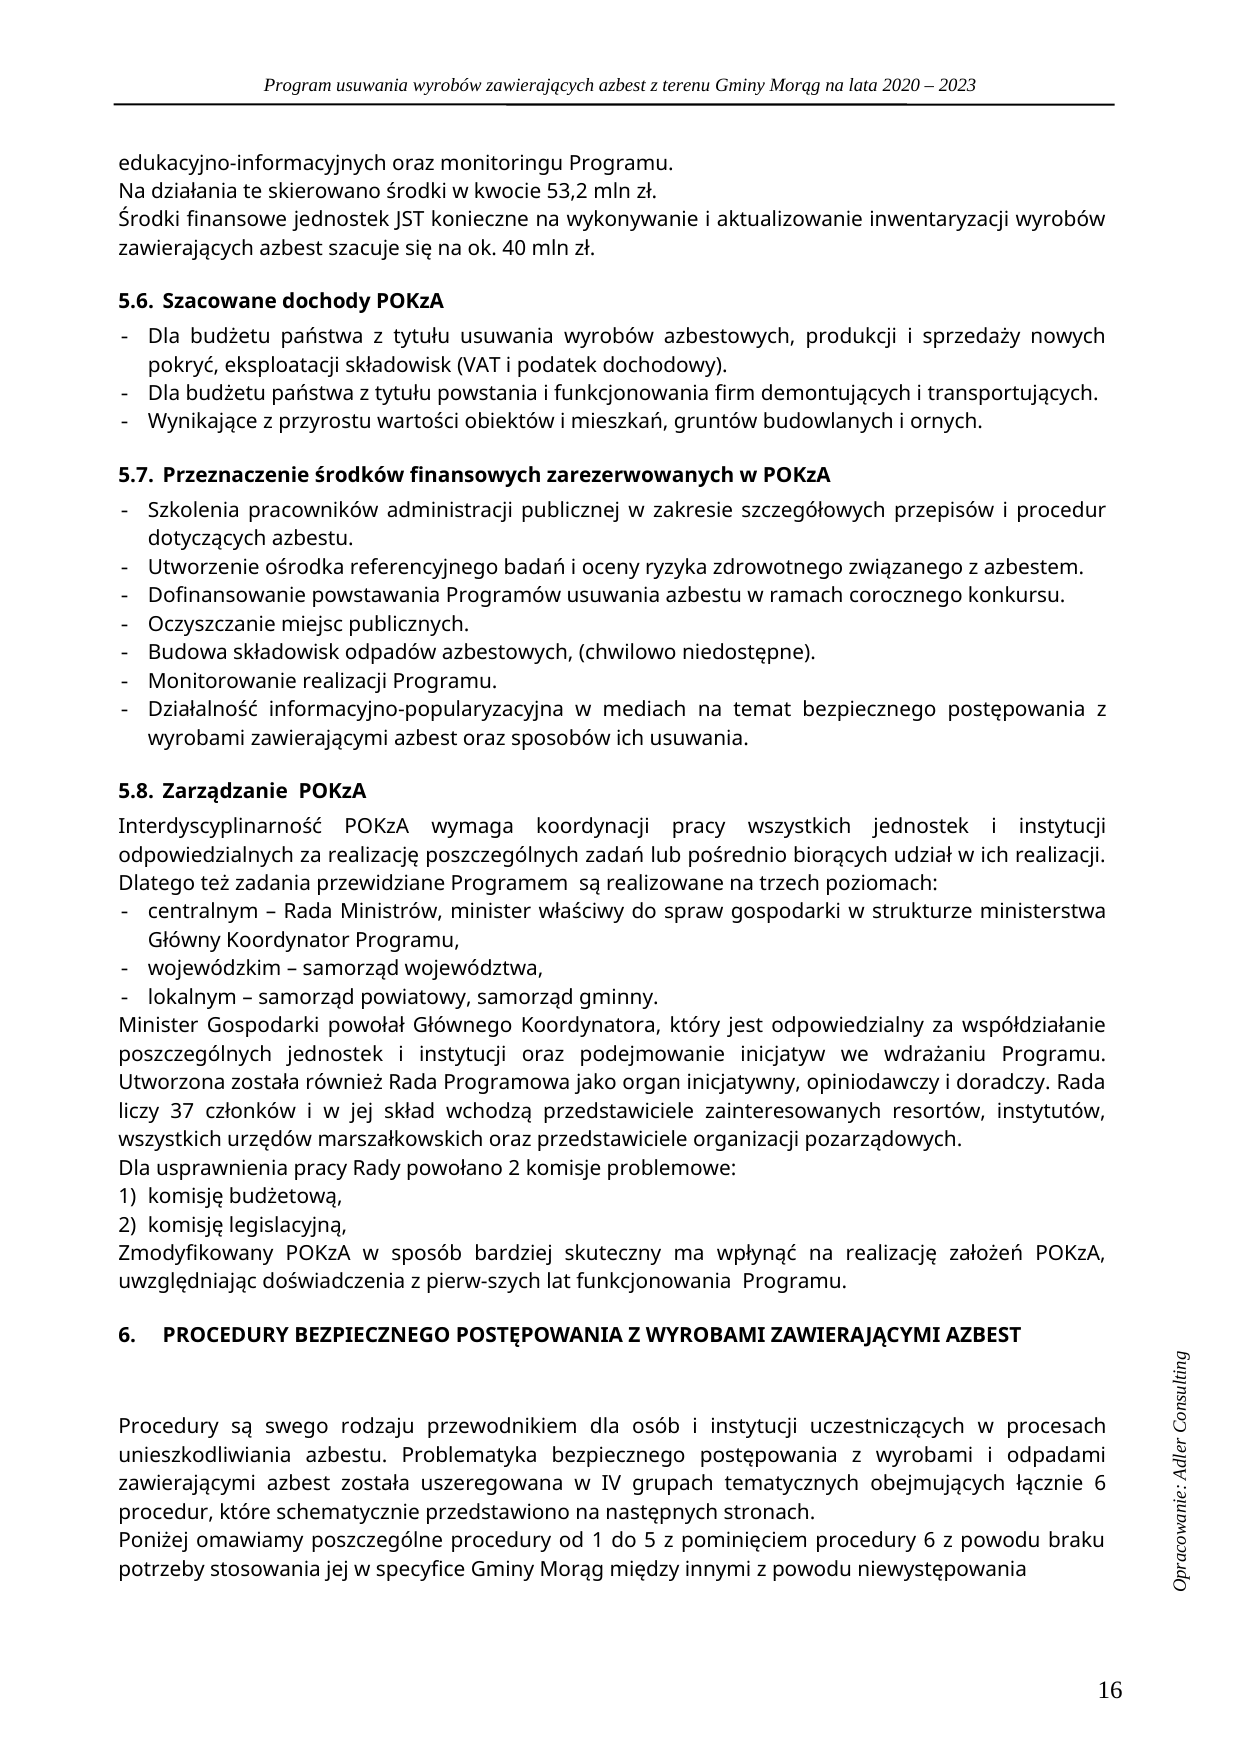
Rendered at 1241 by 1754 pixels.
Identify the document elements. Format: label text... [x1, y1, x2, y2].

list Utworzenie ośrodka referencyjnego badań i oceny ryzyka zdrowotnego związanego z azbestem. [118, 552, 1107, 580]
list wojewódzkim – samorząd województwa, [118, 953, 1107, 982]
list komisję budżetową, [118, 1181, 1107, 1210]
list centralnym – Rada Ministrów, minister właściwy do spraw gospodarki w strukturze ministerstwa Główny Koordynator Programu, [118, 897, 1107, 953]
list Budowa składowisk odpadów azbestowych, (chwilowo niedostępne). [118, 637, 1107, 666]
text Interdyscyplinarność POKzA wymaga koordynacji pracy wszystkich jednostek i instytucji odpowiedzialnych za realizację poszczególnych zadań lub pośrednio biorących udział w ich realizacji. Dlatego też zadania przewidziane Programem są realizowane na trzech poziomach: [118, 811, 1107, 897]
text Środki finansowe jednostek JST konieczne na wykonywanie i aktualizowanie inwentaryzacji wyrobów zawierających azbest szacuje się na ok. 40 mln zł. [118, 204, 1107, 261]
list Szkolenia pracowników administracji publicznej w zakresie szczegółowych przepisów i procedur dotyczących azbestu. [118, 495, 1107, 552]
subtitle Przeznaczenie środków finansowych zarezerwowanych w POKzA [118, 460, 1107, 489]
list Dla budżetu państwa z tytułu usuwania wyrobów azbestowych, produkcji i sprzedaży nowych pokryć, eksploatacji składowisk (VAT i podatek dochodowy). [118, 321, 1107, 378]
list Monitorowanie realizacji Programu. [118, 666, 1107, 694]
list lokalnym – samorząd powiatowy, samorząd gminny. [118, 982, 1107, 1011]
list Dofinansowanie powstawania Programów usuwania azbestu w ramach corocznego konkursu. [118, 580, 1107, 609]
text Na działania te skierowano środki w kwocie 53,2 mln zł. [118, 176, 1107, 204]
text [118, 148, 1107, 176]
list Wynikające z przyrostu wartości obiektów i mieszkań, gruntów budowlanych i ornych. [118, 407, 1107, 435]
subtitle procedury bezpiecznego postępowania z wyrobami ZAWIERAJĄCYMI AZBEST [118, 1320, 1107, 1348]
list Dla budżetu państwa z tytułu powstania i funkcjonowania firm demontujących i transportujących. [118, 378, 1107, 407]
subtitle Szacowane dochody POKzA [118, 286, 1107, 315]
subtitle Zarządzanie POKzA [118, 777, 1107, 805]
text Zmodyfikowany POKzA w sposób bardziej skuteczny ma wpłynąć na realizację założeń POKzA, uwzględniając doświadczenia z pierw-szych lat funkcjonowania Programu. [118, 1238, 1107, 1295]
text Procedury są swego rodzaju przewodnikiem dla osób i instytucji uczestniczących w procesach unieszkodliwiania azbestu. Problematyka bezpiecznego postępowania z wyrobami i odpadami zawierającymi azbest została uszeregowana w IV grupach tematycznych obejmujących łącznie 6 procedur, które schematycznie przedstawiono na następnych stronach. [118, 1412, 1107, 1525]
list komisję legislacyjną, [118, 1210, 1107, 1238]
list Działalność informacyjno-popularyzacyjna w mediach na temat bezpiecznego postępowania z wyrobami zawierającymi azbest oraz sposobów ich usuwania. [118, 694, 1107, 752]
text Dla usprawnienia pracy Rady powołano 2 komisje problemowe: [118, 1153, 1107, 1181]
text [118, 1525, 1107, 1582]
list Oczyszczanie miejsc publicznych. [118, 609, 1107, 637]
text Minister Gospodarki powołał Głównego Koordynatora, który jest odpowiedzialny za współdziałanie poszczególnych jednostek i instytucji oraz podejmowanie inicjatyw we wdrażaniu Programu. Utworzona została również Rada Programowa jako organ inicjatywny, opiniodawczy i doradczy. Rada liczy 37 członków i w jej skład wchodzą przedstawiciele zainteresowanych resortów, instytutów, wszystkich urzędów marszałkowskich oraz przedstawiciele organizacji pozarządowych. [118, 1011, 1107, 1153]
